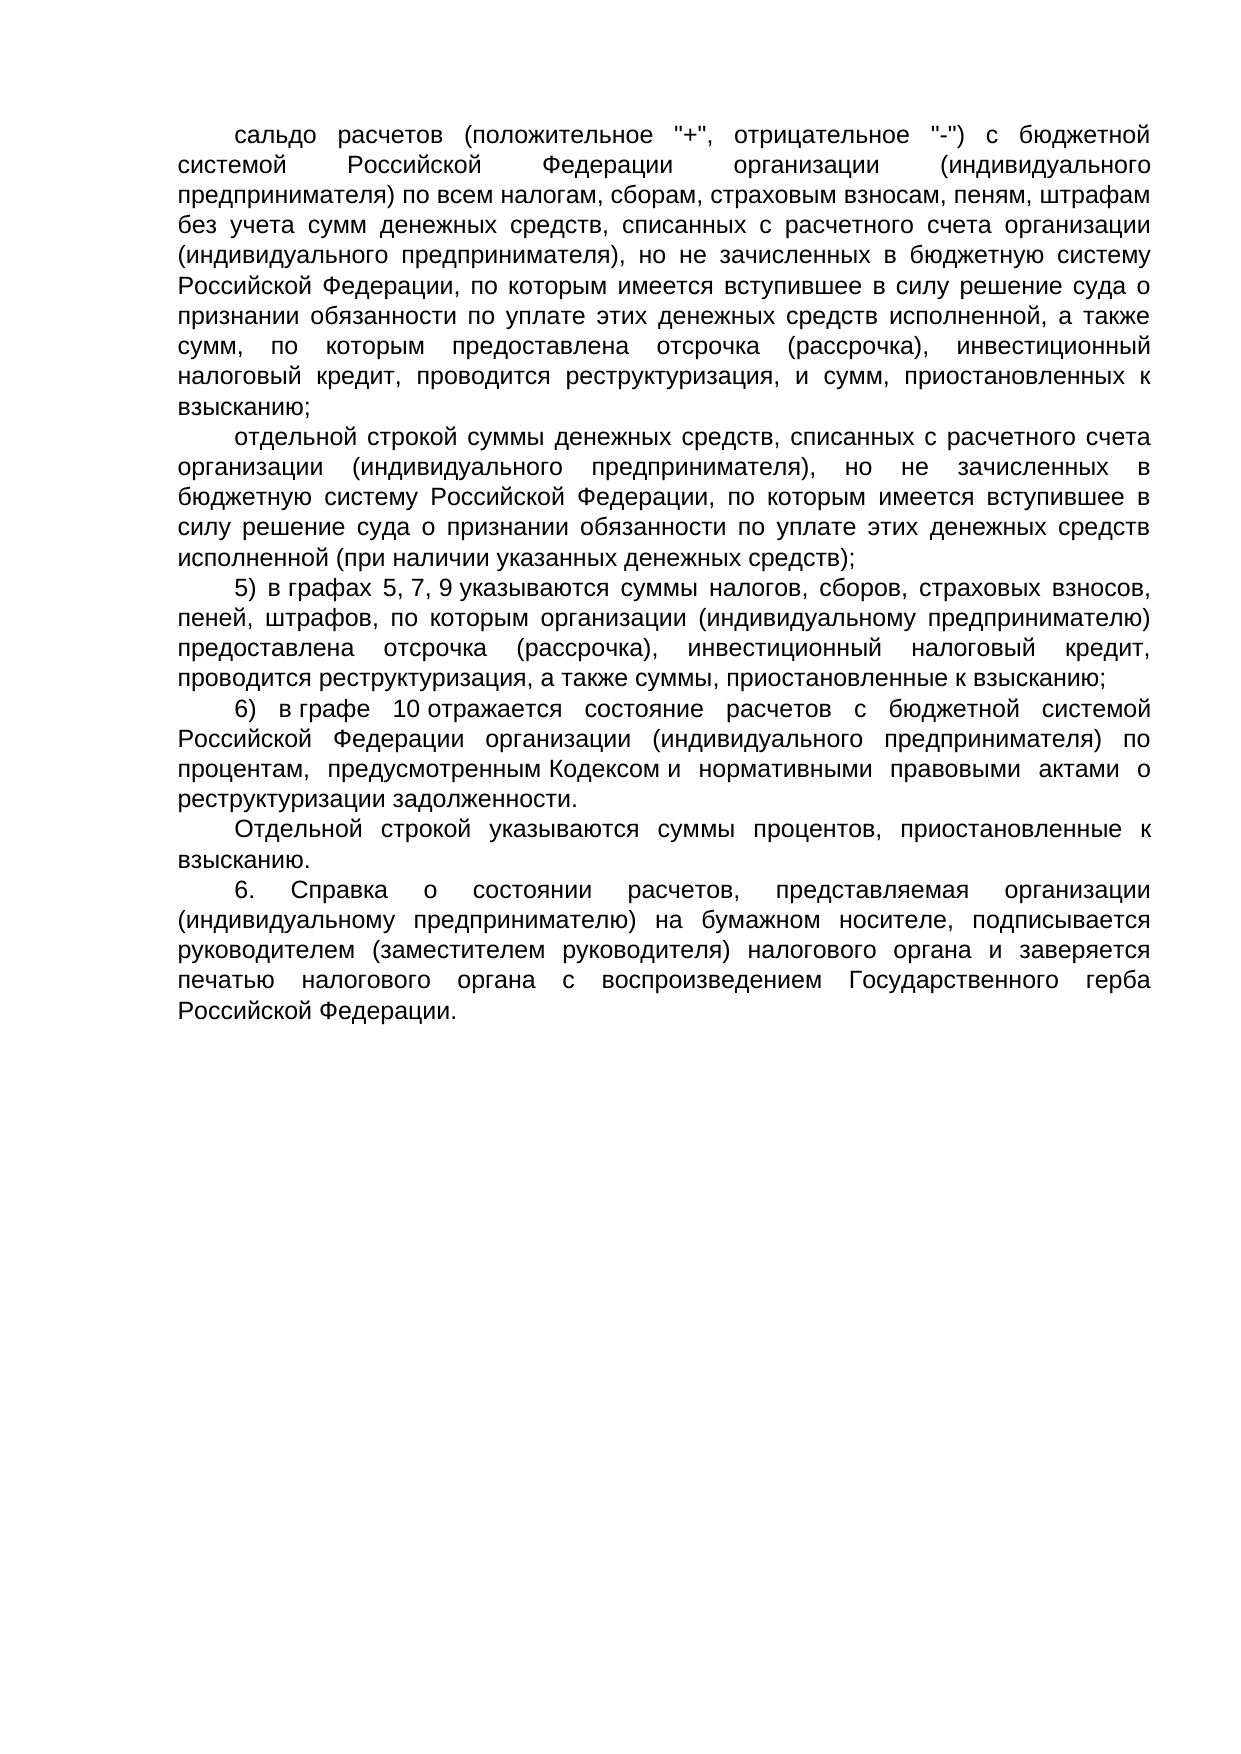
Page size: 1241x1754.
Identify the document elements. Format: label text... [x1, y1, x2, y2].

text 6. Справка о состоянии расчетов, представляемая организации (индивидуальному предпринимателю) на бумажном носителе, подписывается руководителем (заместителем руководителя) налогового органа и заверяется печатью налогового органа с воспроизведением Государственного герба Российской Федерации. [177, 873, 1152, 1024]
text отдельной строкой суммы денежных средств, списанных с расчетного счета организации (индивидуального предпринимателя), но не зачисленных в бюджетную систему Российской Федерации, по которым имеется вступившее в силу решение суда о признании обязанности по уплате этих денежных средств исполненной (при наличии указанных денежных средств); [177, 420, 1152, 571]
text 5) в графах 5, 7, 9 указываются суммы налогов, сборов, страховых взносов, пеней, штрафов, по которым организации (индивидуальному предпринимателю) предоставлена отсрочка (рассрочка), инвестиционный налоговый кредит, проводится реструктуризация, а также суммы, приостановленные к взысканию; [177, 571, 1152, 692]
text Отдельной строкой указываются суммы процентов, приостановленные к взысканию. [177, 813, 1152, 873]
text сальдо расчетов (положительное "+", отрицательное "-") с бюджетной системой Российской Федерации организации (индивидуального предпринимателя) по всем налогам, сборам, страховым взносам, пеням, штрафам без учета сумм денежных средств, списанных с расчетного счета организации (индивидуального предпринимателя), но не зачисленных в бюджетную систему Российской Федерации, по которым имеется вступившее в силу решение суда о признании обязанности по уплате этих денежных средств исполненной, а также сумм, по которым предоставлена отсрочка (рассрочка), инвестиционный налоговый кредит, проводится реструктуризация, и сумм, приостановленных к взысканию; [177, 118, 1152, 420]
text 6) в графе 10 отражается состояние расчетов с бюджетной системой Российской Федерации организации (индивидуального предпринимателя) по процентам, предусмотренным Кодексом и нормативными правовыми актами о реструктуризации задолженности. [177, 692, 1152, 813]
